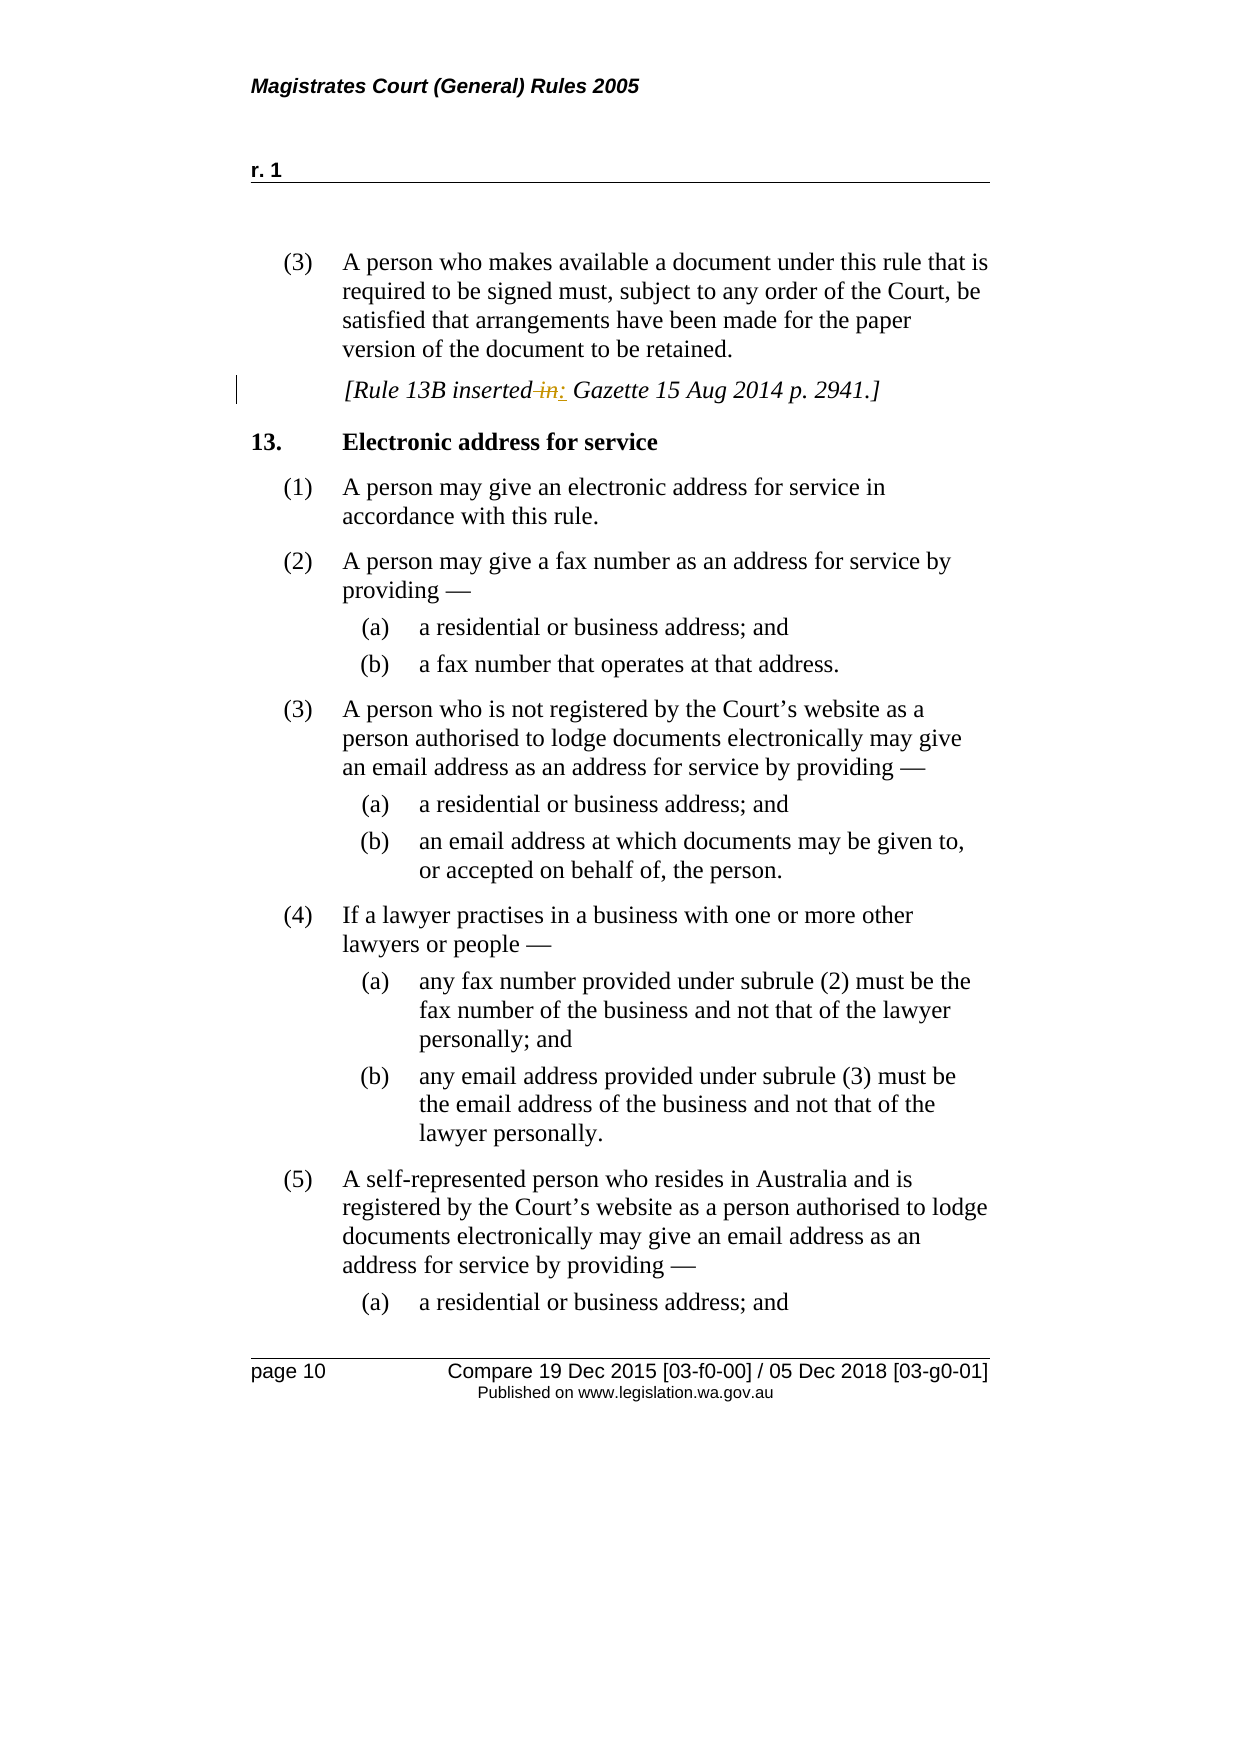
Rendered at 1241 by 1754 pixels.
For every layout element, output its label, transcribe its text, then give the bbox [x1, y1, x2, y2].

text (3) A person who is not registered by the Court’s website as a person authorised to lodge documents electronically may give an email address as an address for service by providing — [251, 694, 990, 781]
text (b) a fax number that operates at that address. [251, 649, 990, 678]
text (1) A person may give an electronic address for service in accordance with this rule. [251, 472, 990, 529]
text (a) a residential or business address; and [251, 1287, 990, 1316]
text (2) A person may give a fax number as an address for service by providing — [251, 546, 990, 604]
text (4) If a lawyer practises in a business with one or more other lawyers or people — [251, 900, 990, 958]
text (3) A person who makes available a document under this rule that is required to be signed must, subject to any order of the Court, be satisfied that arrangements have been made for the paper version of the document to be retained. [251, 247, 990, 362]
text (a) a residential or business address; and [251, 612, 990, 641]
text (b) an email address at which documents may be given to, or accepted on behalf of, the person. [251, 826, 990, 884]
subtitle 13. Electronic address for service [251, 427, 990, 455]
text (a) any fax number provided under subrule (2) must be the fax number of the business and not that of the lawyer personally; and [251, 966, 990, 1052]
text (5) A self-represented person who resides in Australia and is registered by the Court’s website as a person authorised to lodge documents electronically may give an email address as an address for service by providing — [251, 1164, 990, 1279]
text (b) any email address provided under subrule (3) must be the email address of the business and not that of the lawyer personally. [251, 1061, 990, 1147]
text [Rule 13B inserted Gazette 15 Aug 2014 p. 2941.] [251, 375, 990, 404]
text (a) a residential or business address; and [251, 789, 990, 818]
